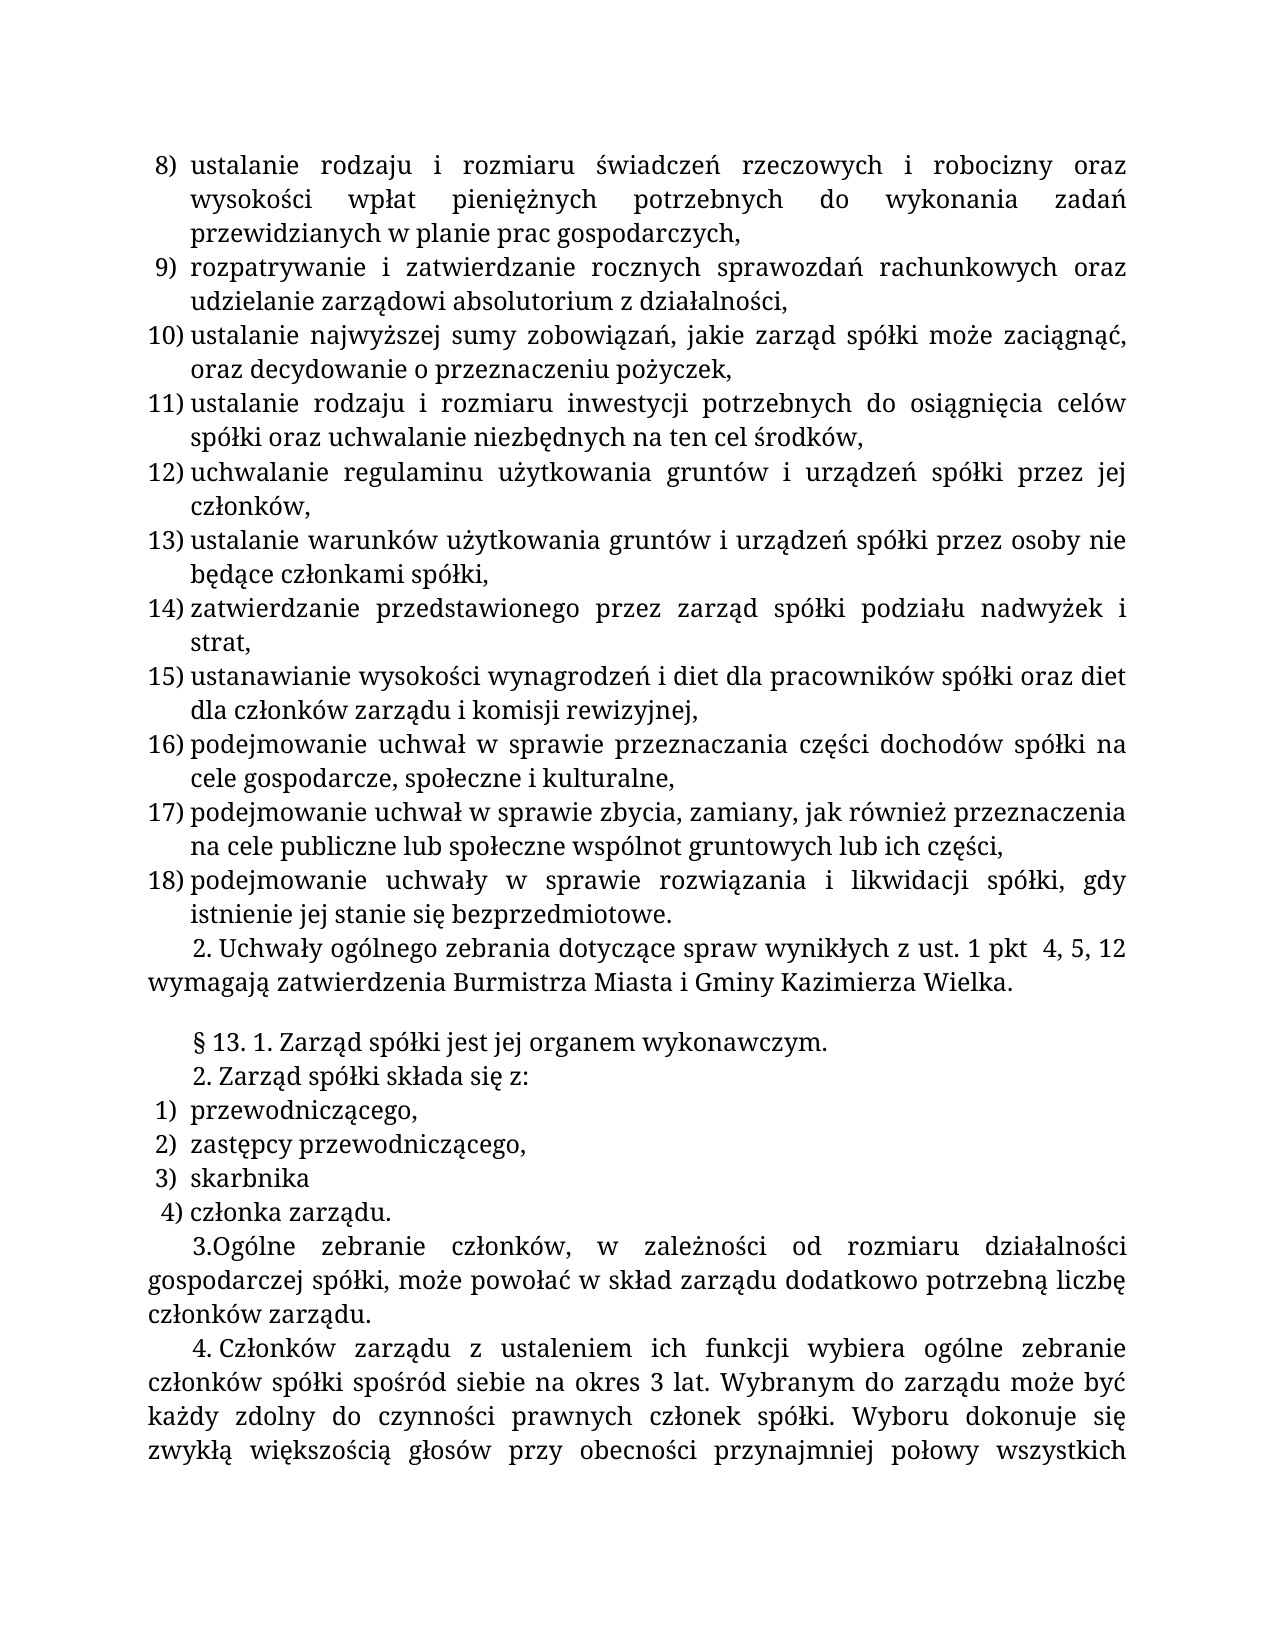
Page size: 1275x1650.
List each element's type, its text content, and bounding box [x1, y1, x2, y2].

text 16) podejmowanie uchwał w sprawie przeznaczania części dochodów spółki na cele gospodarcze, społeczne i kulturalne, [148, 727, 1127, 795]
text 14) zatwierdzanie przedstawionego przez zarząd spółki podziału nadwyżek i strat, [148, 590, 1127, 658]
text 3.Ogólne zebranie członków, w zależności od rozmiaru działalności gospodarczej spółki, może powołać w skład zarządu dodatkowo potrzebną liczbę członków zarządu. [148, 1228, 1127, 1331]
text 3) skarbnika [148, 1160, 1127, 1194]
text 10) ustalanie najwyższej sumy zobowiązań, jakie zarząd spółki może zaciągnąć, oraz decydowanie o przeznaczeniu pożyczek, [148, 318, 1127, 386]
text 12) uchwalanie regulaminu użytkowania gruntów i urządzeń spółki przez jej członków, [148, 454, 1127, 522]
text 18) podejmowanie uchwały w sprawie rozwiązania i likwidacji spółki, gdy istnienie jej stanie się bezprzedmiotowe. [148, 863, 1127, 931]
text 2. Uchwały ogólnego zebrania dotyczące spraw wynikłych z ust. 1 pkt 4, 5, 12 wymagają zatwierdzenia Burmistrza Miasta i Gminy Kazimierza Wielka. [148, 931, 1127, 999]
text 17) podejmowanie uchwał w sprawie zbycia, zamiany, jak również przeznaczenia na cele publiczne lub społeczne wspólnot gruntowych lub ich części, [148, 795, 1127, 863]
text § 13. 1. Zarząd spółki jest jej organem wykonawczym. [148, 1024, 1127, 1058]
text 9) rozpatrywanie i zatwierdzanie rocznych sprawozdań rachunkowych oraz udzielanie zarządowi absolutorium z działalności, [148, 250, 1127, 318]
text 1) przewodniczącego, [148, 1092, 1127, 1126]
text 2. Zarząd spółki składa się z: [148, 1058, 1127, 1092]
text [148, 1331, 1127, 1467]
text 15) ustanawianie wysokości wynagrodzeń i diet dla pracowników spółki oraz diet dla członków zarządu i komisji rewizyjnej, [148, 658, 1127, 727]
text 8) ustalanie rodzaju i rozmiaru świadczeń rzeczowych i robocizny oraz wysokości wpłat pieniężnych potrzebnych do wykonania zadań przewidzianych w planie prac gospodarczych, [148, 148, 1127, 250]
text 4) członka zarządu. [148, 1194, 1127, 1228]
text 11) ustalanie rodzaju i rozmiaru inwestycji potrzebnych do osiągnięcia celów spółki oraz uchwalanie niezbędnych na ten cel środków, [148, 386, 1127, 454]
text 13) ustalanie warunków użytkowania gruntów i urządzeń spółki przez osoby nie będące członkami spółki, [148, 522, 1127, 590]
text 2) zastępcy przewodniczącego, [148, 1126, 1127, 1160]
